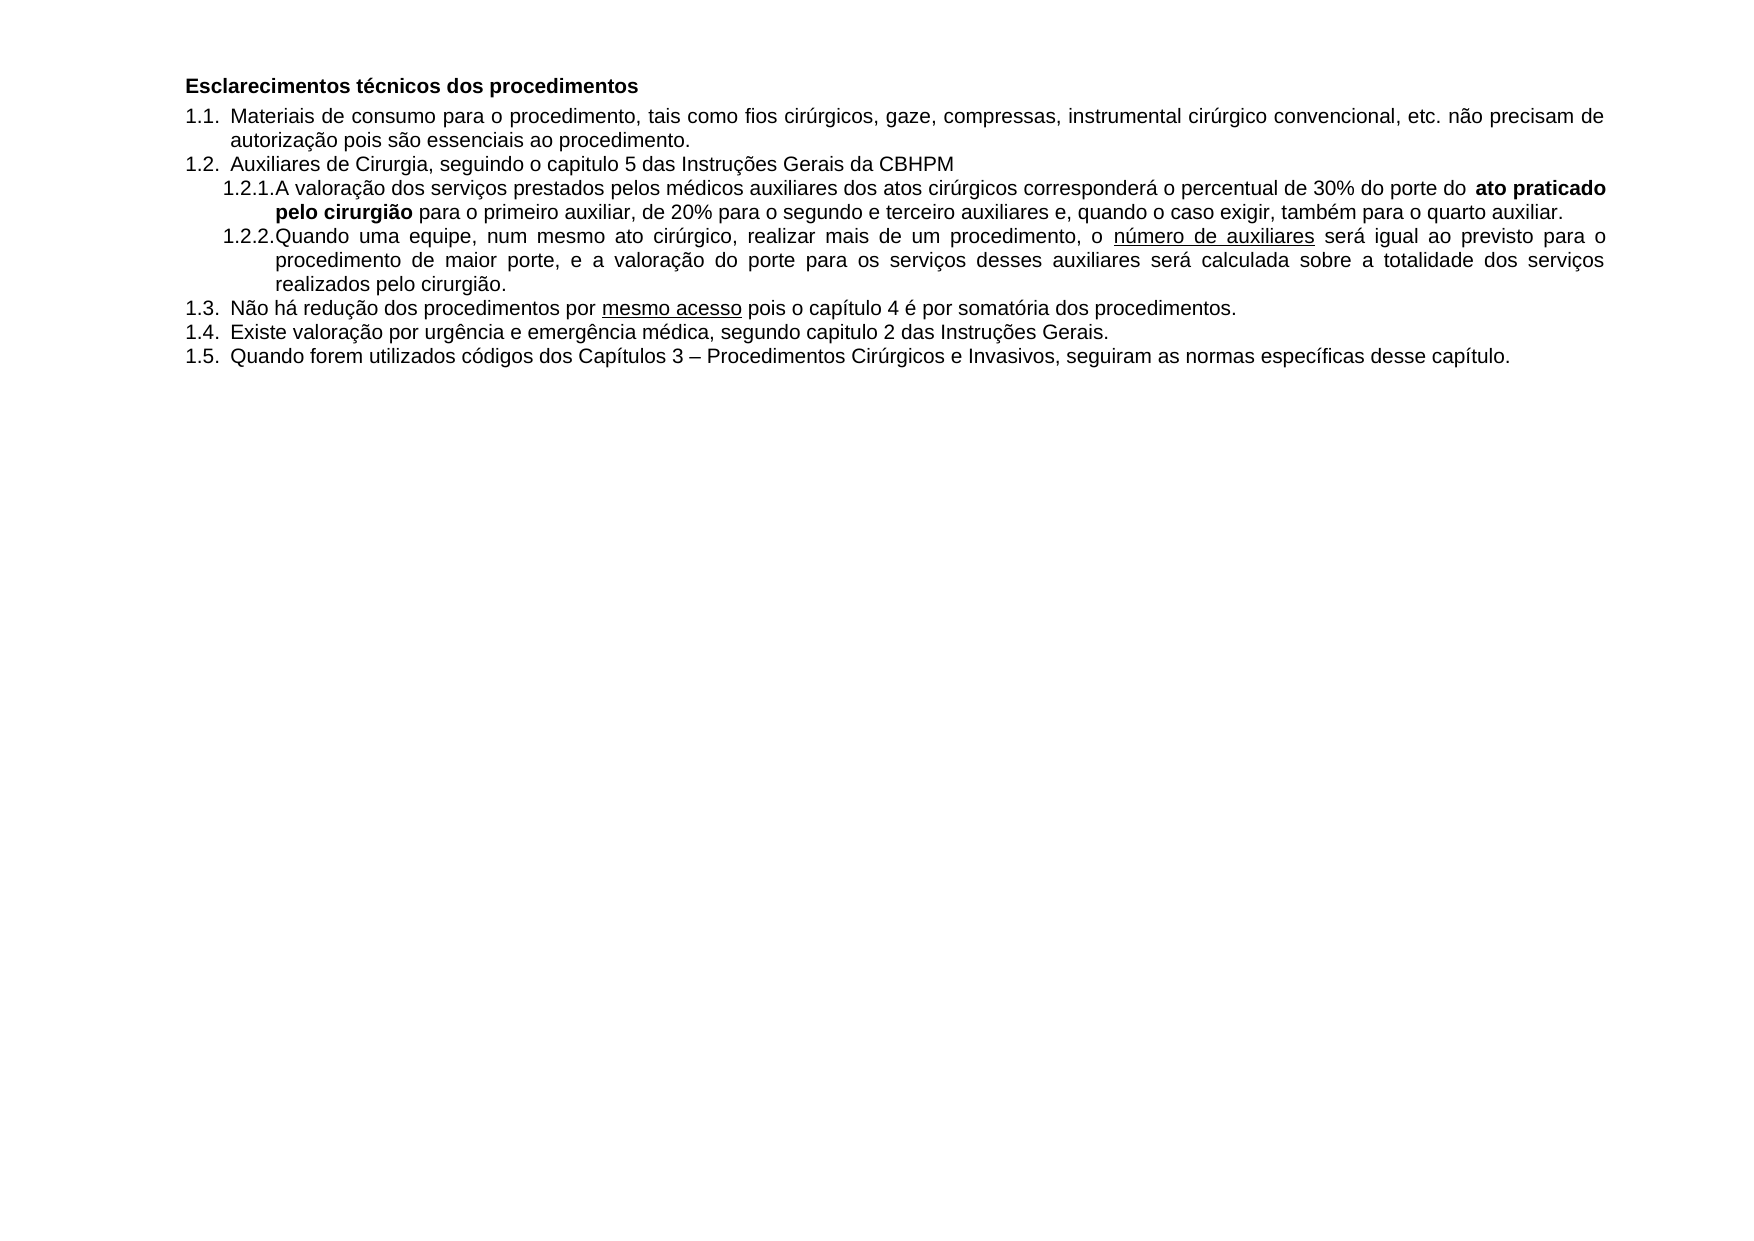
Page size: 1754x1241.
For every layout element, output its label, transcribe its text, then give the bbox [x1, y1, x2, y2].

list Não há redução dos procedimentos por mesmo acesso pois o capítulo 4 é por somatória dos procedimentos. [185, 296, 1606, 319]
subtitle Esclarecimentos técnicos dos procedimentos [185, 74, 1606, 98]
list Quando uma equipe, num mesmo ato cirúrgico, realizar mais de um procedimento, o número de auxiliares será igual ao previsto para o procedimento de maior porte, e a valoração do porte para os serviços desses auxiliares será calculada sobre a totalidade dos serviços realizados pelo cirurgião. [223, 224, 1606, 296]
list Auxiliares de Cirurgia, seguindo o capitulo 5 das Instruções Gerais da CBHPM [185, 152, 1606, 176]
list Materiais de consumo para o procedimento, tais como fios cirúrgicos, gaze, compressas, instrumental cirúrgico convencional, etc. não precisam de autorização pois são essenciais ao procedimento. [185, 104, 1606, 152]
list Existe valoração por urgência e emergência médica, segundo capitulo 2 das Instruções Gerais. [185, 319, 1606, 343]
list Quando forem utilizados códigos dos Capítulos 3 – Procedimentos Cirúrgicos e Invasivos, seguiram as normas específicas desse capítulo. [185, 343, 1606, 367]
list A valoração dos serviços prestados pelos médicos auxiliares dos atos cirúrgicos corresponderá o percentual de 30% do porte do ato praticado pelo cirurgião para o primeiro auxiliar, de 20% para o segundo e terceiro auxiliares e, quando o caso exigir, também para o quarto auxiliar. [223, 176, 1606, 224]
